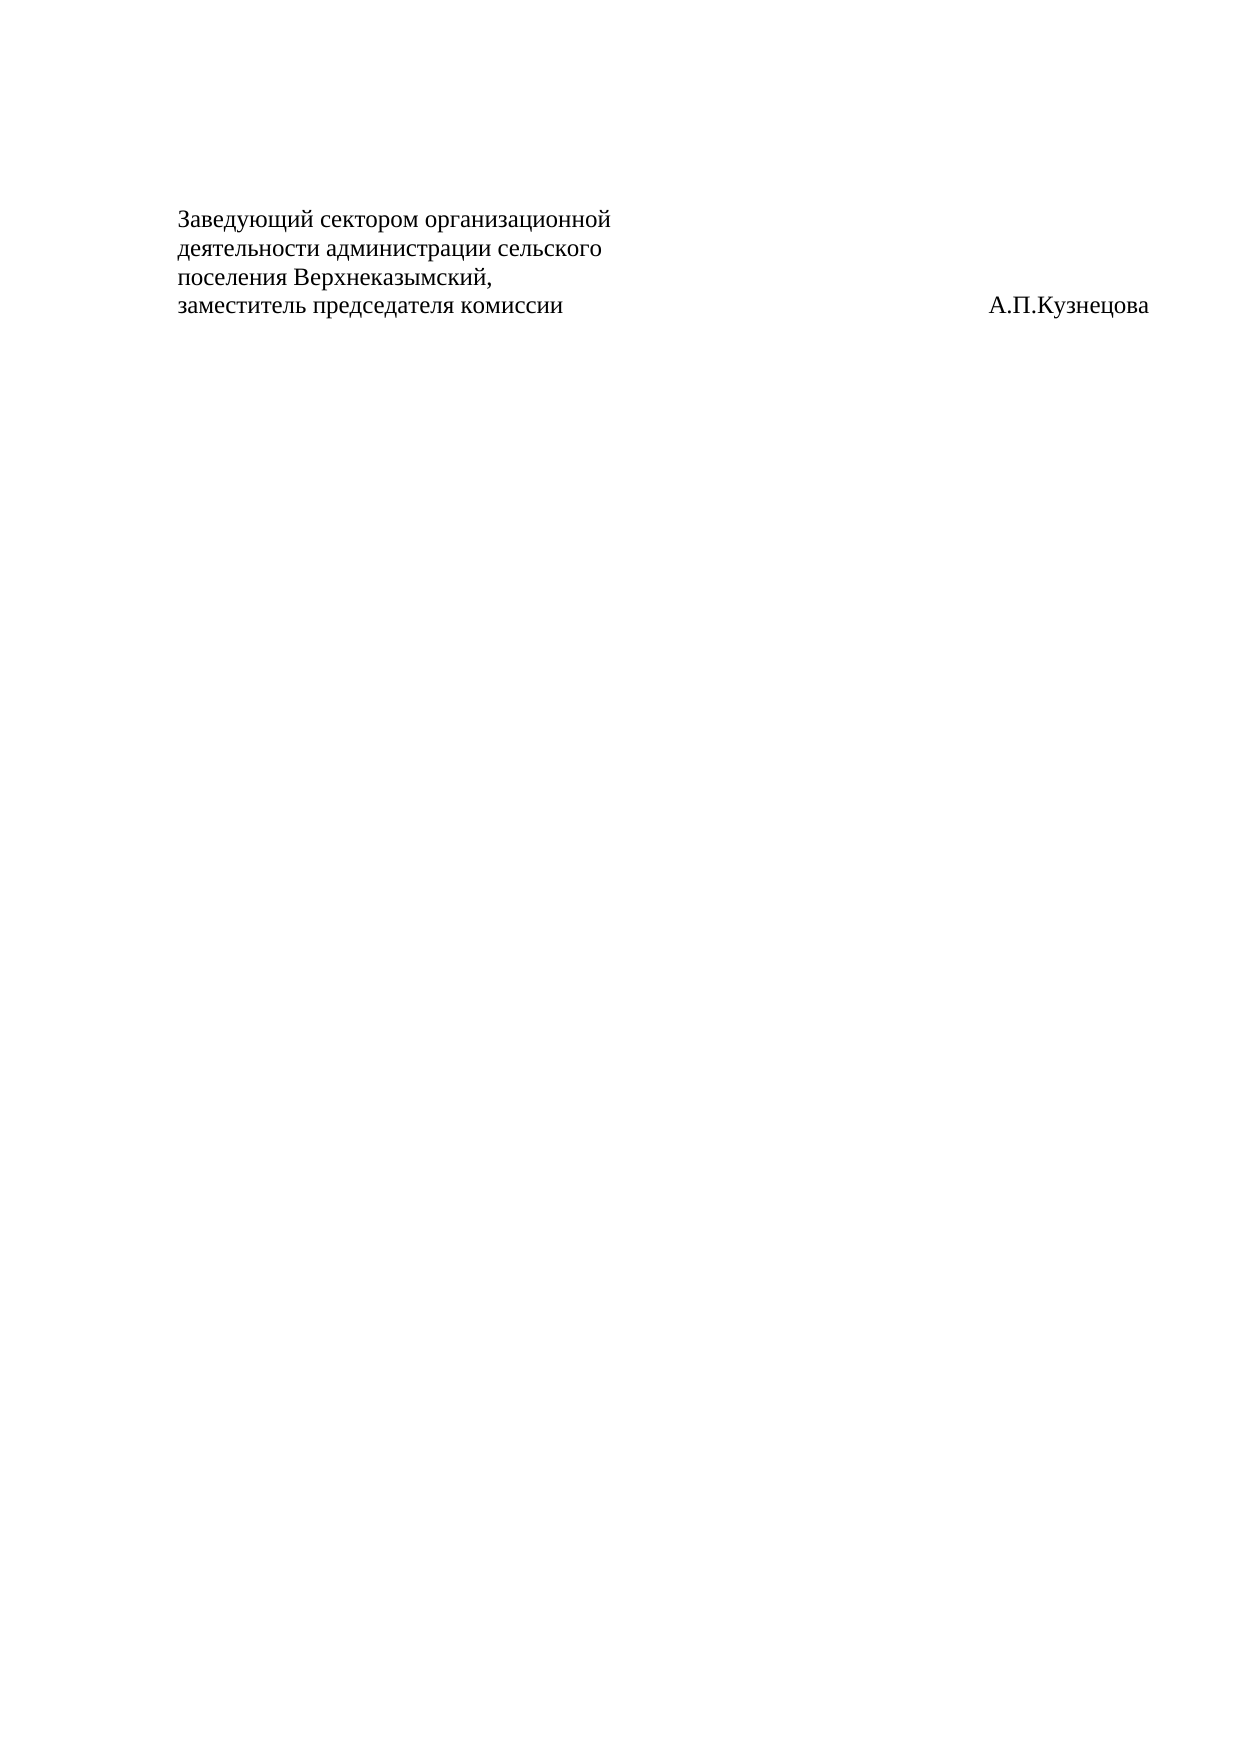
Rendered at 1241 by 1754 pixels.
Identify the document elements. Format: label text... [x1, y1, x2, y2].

text заместитель председателя комиссии А.П.Кузнецова [177, 291, 1152, 319]
text Заведующий сектором организационной [177, 204, 1152, 233]
text поселения Верхнеказымский, [177, 262, 1152, 291]
text деятельности администрации сельского [177, 233, 1152, 262]
